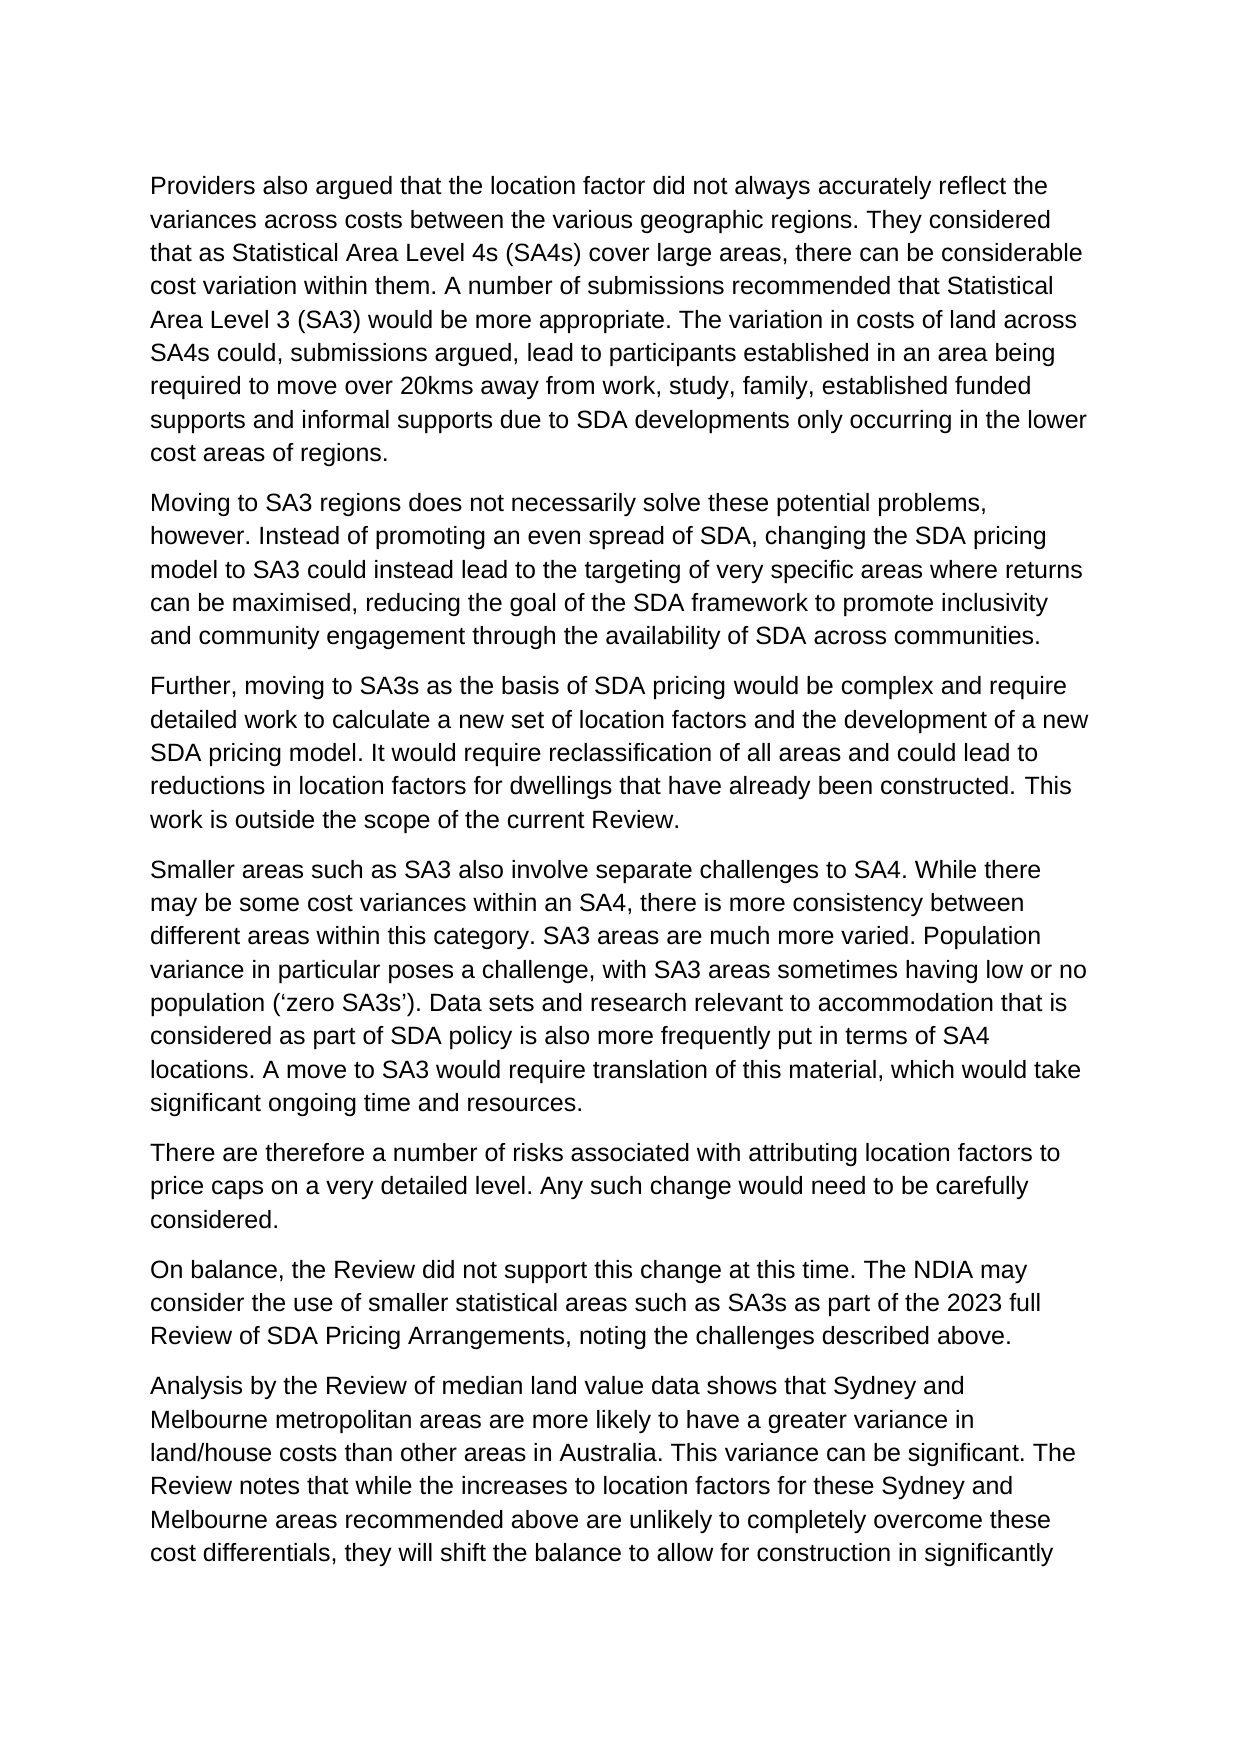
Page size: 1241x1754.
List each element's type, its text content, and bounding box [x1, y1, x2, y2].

text Moving to SA3 regions does not necessarily solve these potential problems, however. Instead of promoting an even spread of SDA, changing the SDA pricing model to SA3 could instead lead to the targeting of very specific areas where returns can be maximised, reducing the goal of the SDA framework to promote inclusivity and community engagement through the availability of SDA across communities. [150, 483, 1090, 650]
text On balance, the Review did not support this change at this time. The NDIA may consider the use of smaller statistical areas such as SA3s as part of the 2023 full Review of SDA Pricing Arrangements, noting the challenges described above. [150, 1250, 1090, 1350]
text Smaller areas such as SA3 also involve separate challenges to SA4. While there may be some cost variances within an SA4, there is more consistency between different areas within this category. SA3 areas are much more varied. Population variance in particular poses a challenge, with SA3 areas sometimes having low or no population (‘zero SA3s’). Data sets and research relevant to accommodation that is considered as part of SDA policy is also more frequently put in terms of SA4 locations. A move to SA3 would require translation of this material, which would take significant ongoing time and resources. [150, 850, 1090, 1117]
text There are therefore a number of risks associated with attributing location factors to price caps on a very detailed level. Any such change would need to be carefully considered. [150, 1133, 1090, 1233]
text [150, 1367, 1090, 1567]
text Further, moving to SA3s as the basis of SDA pricing would be complex and require detailed work to calculate a new set of location factors and the development of a new SDA pricing model. It would require reclassification of all areas and could lead to reductions in location factors for dwellings that have already been constructed. This work is outside the scope of the current Review. [150, 667, 1090, 833]
text Providers also argued that the location factor did not always accurately reflect the variances across costs between the various geographic regions. They considered that as Statistical Area Level 4s (SA4s) cover large areas, there can be considerable cost variation within them. A number of submissions recommended that Statistical Area Level 3 (SA3) would be more appropriate. The variation in costs of land across SA4s could, submissions argued, lead to participants established in an area being required to move over 20kms away from work, study, family, established funded supports and informal supports due to SDA developments only occurring in the lower cost areas of regions. [150, 167, 1090, 467]
